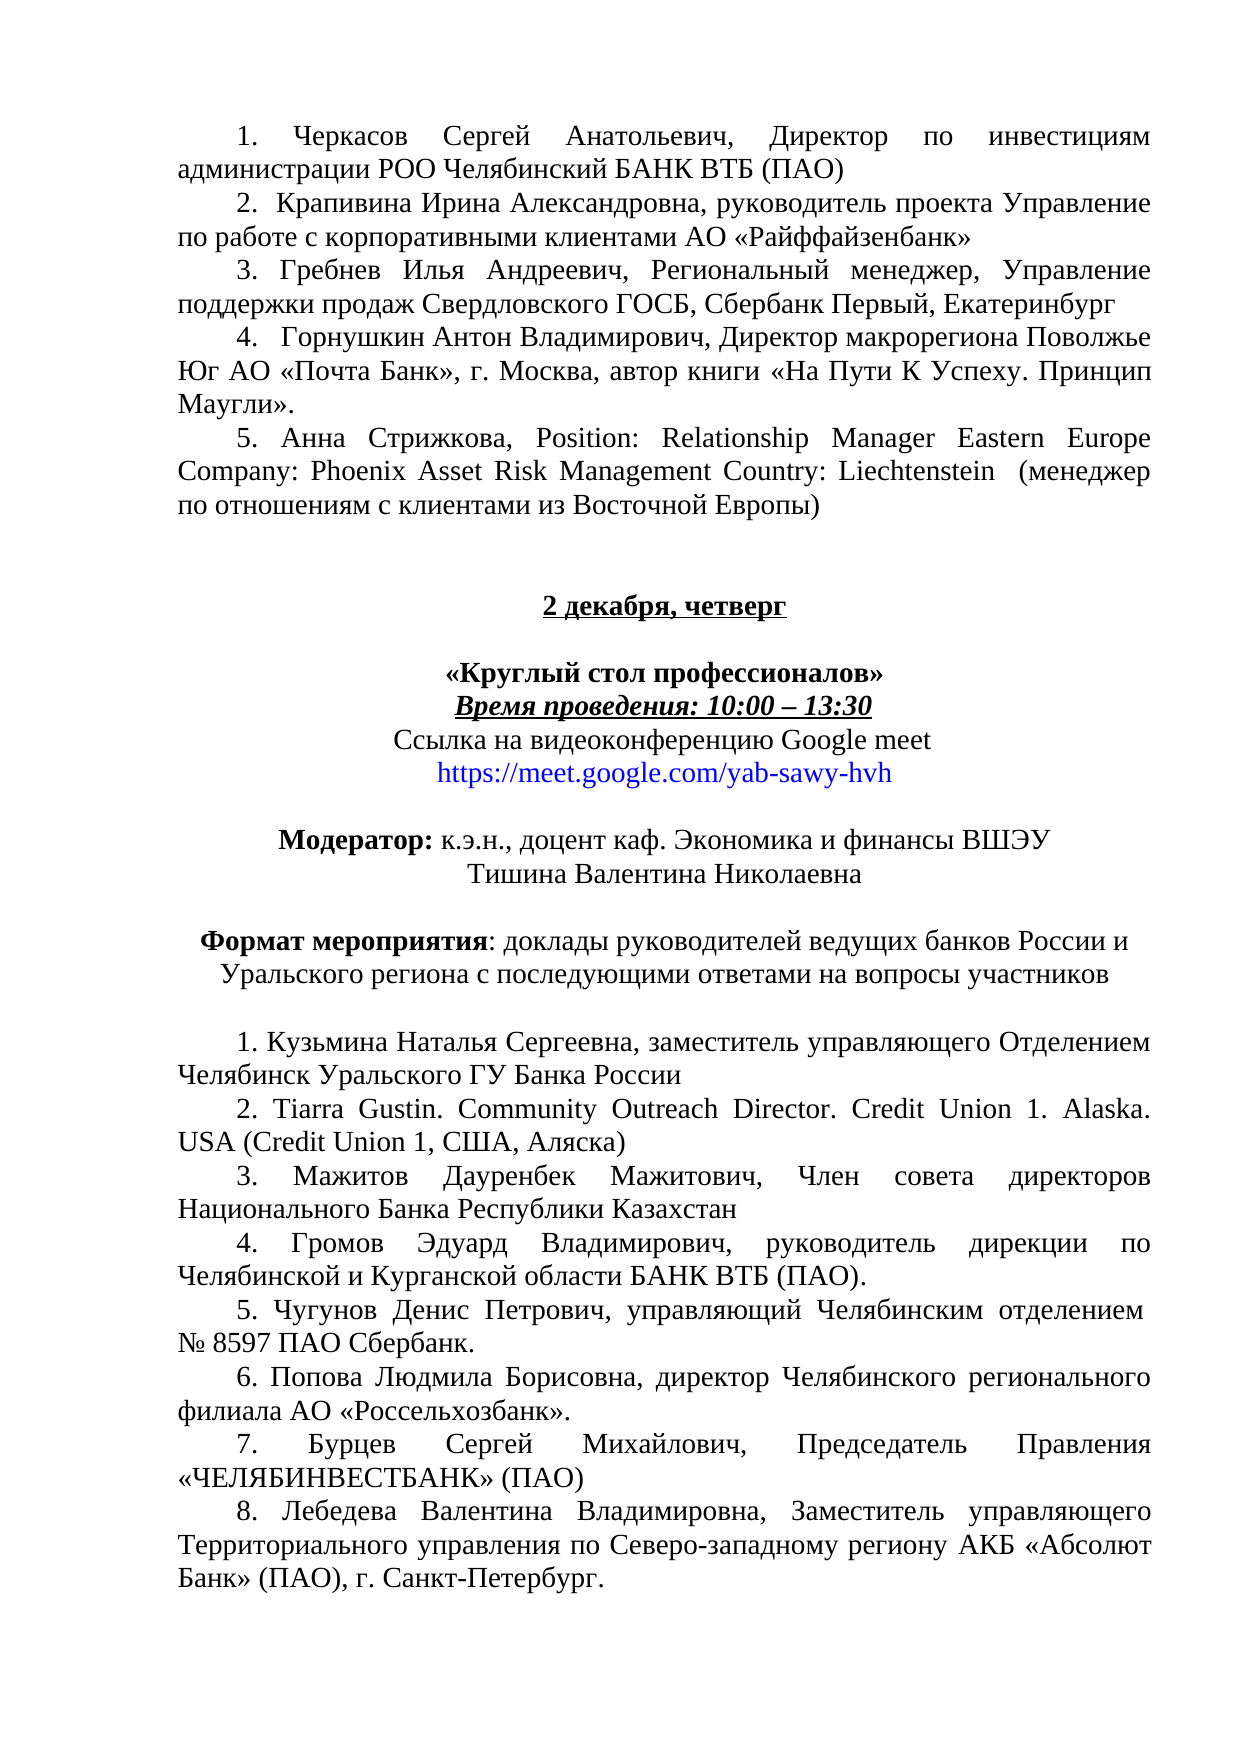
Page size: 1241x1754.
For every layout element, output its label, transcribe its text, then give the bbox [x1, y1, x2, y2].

text 1. Черкасов Сергей Анатольевич, Директор по инвестициям администрации РОО Челябинский БАНК ВТБ (ПАО) [177, 118, 1152, 185]
text 2. Крапивина Ирина Александровна, руководитель проекта Управление по работе с корпоративными клиентами АО «Райффайзенбанк» [177, 185, 1152, 252]
text 2. Tiarra Gustin. Community Outreach Director. Credit Union 1. Alaska. USA (Credit Union 1, США, Аляска) [177, 1091, 1152, 1158]
text 7. Бурцев Сергей Михайлович, Председатель Правления «ЧЕЛЯБИНВЕСТБАНК» (ПАО) [177, 1426, 1152, 1493]
text 5. Анна Стрижкова, Position: Relationship Manager Eastern Europe Company: Phoenix Asset Risk Management Country: Liechtenstein (менеджер по отношениям с клиентами из Восточной Европы) [177, 420, 1152, 521]
text 3. Гребнев Илья Андреевич, Региональный менеджер, Управление поддержки продаж Свердловского ГОСБ, Сбербанк Первый, Екатеринбург [177, 252, 1152, 319]
text «Круглый стол профессионалов» [177, 655, 1152, 688]
text Время проведения: 10:00 – 13:30 [177, 688, 1152, 722]
text 1. Кузьмина Наталья Сергеевна, заместитель управляющего Отделением Челябинск Уральского ГУ Банка России [177, 1024, 1152, 1091]
text Формат мероприятия: доклады руководителей ведущих банков России и Уральского региона с последующими ответами на вопросы участников [177, 923, 1152, 990]
text Ссылка на видеоконференцию Google meet [173, 722, 1152, 755]
text 4. Горнушкин Антон Владимирович, Директор макрорегиона Поволжье Юг АО «Почта Банк», г. Москва, автор книги «На Пути К Успеху. Принцип Маугли». [177, 319, 1152, 420]
text 6. Попова Людмила Борисовна, директор Челябинского регионального филиала АО «Россельхозбанк». [177, 1359, 1152, 1426]
text 8. Лебедева Валентина Владимировна, Заместитель управляющего Территориального управления по Северо-западному региону АКБ «Абсолют Банк» (ПАО), г. Санкт-Петербург. [612, 1527, 1152, 1594]
text Тишина Валентина Николаевна [177, 856, 1152, 889]
text 4. Громов Эдуард Владимирович, руководитель дирекции по Челябинской и Курганской области БАНК ВТБ (ПАО). [177, 1225, 1152, 1292]
text Модератор: к.э.н., доцент каф. Экономика и финансы ВШЭУ [177, 822, 1152, 856]
text 2 декабря, четверг [177, 588, 1152, 621]
text https://meet.google.com/yab-sawy-hvh [177, 755, 1152, 789]
text 3. Мажитов Дауренбек Мажитович, Член совета директоров Национального Банка Республики Казахстан [177, 1158, 1152, 1225]
text 8. Лебедева Валентина Владимировна, Заместитель управляющего Территориального управления по Северо-западному региону АКБ «Абсолют Банк» (ПАО), г. Санкт-Петербург. [177, 1493, 767, 1527]
text 5. Чугунов Денис Петрович, управляющий Челябинским отделением № 8597 ПАО Сбербанк. [177, 1292, 1152, 1359]
